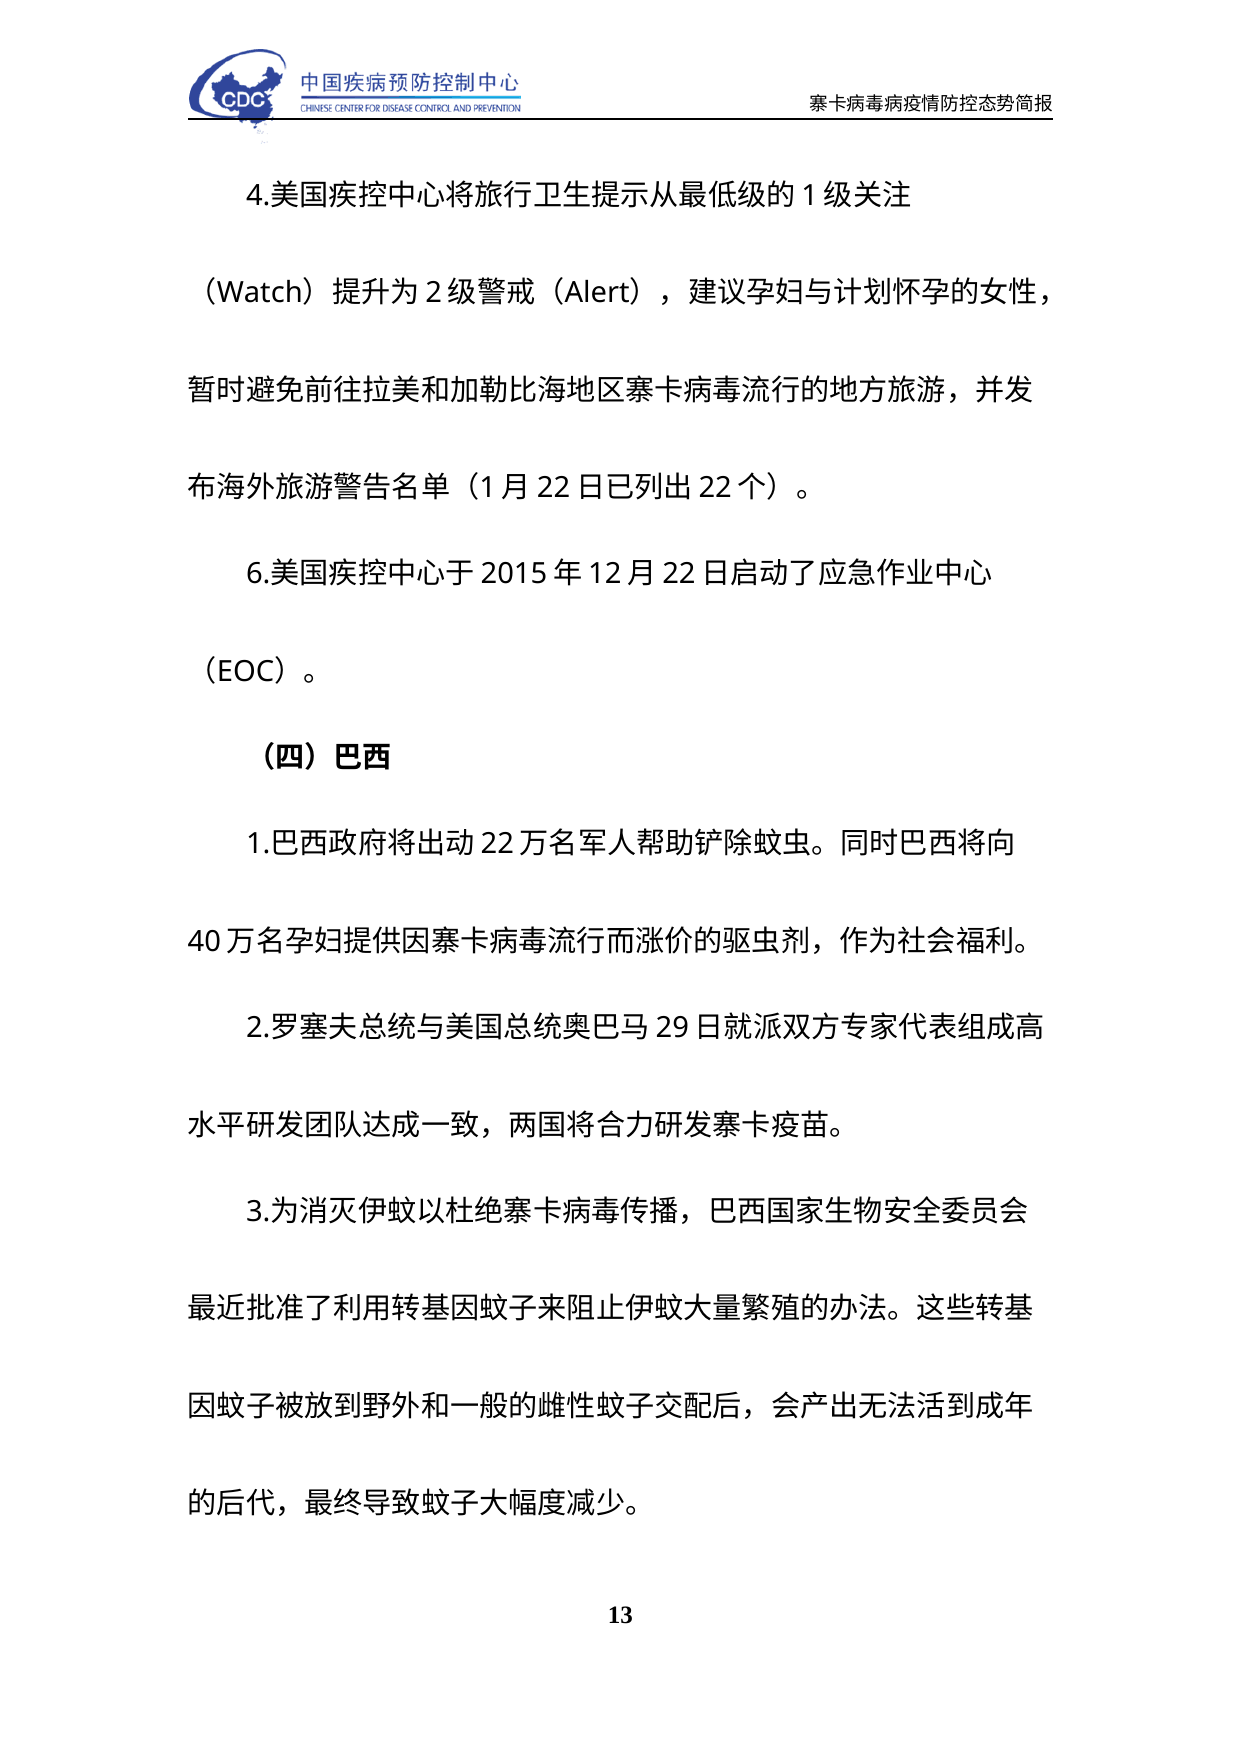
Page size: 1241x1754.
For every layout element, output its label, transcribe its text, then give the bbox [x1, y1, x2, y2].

text 4.美国疾控中心将旅行卫生提示从最低级的1级关注（Watch）提升为2级警戒（Alert），建议孕妇与计划怀孕的女性，暂时避免前往拉美和加勒比海地区寨卡病毒流行的地方旅游，并发布海外旅游警告名单（1月22日已列出22个）。 [187, 160, 1053, 518]
text 1.巴西政府将出动22万名军人帮助铲除蚊虫。同时巴西将向40万名孕妇提供因寨卡病毒流行而涨价的驱虫剂，作为社会福利。 [187, 808, 1053, 971]
text （四）巴西 [187, 722, 1053, 787]
picture [184, 40, 544, 148]
text 2.罗塞夫总统与美国总统奥巴马29日就派双方专家代表组成高水平研发团队达成一致，两国将合力研发寨卡疫苗。 [187, 992, 1053, 1155]
text 3.为消灭伊蚊以杜绝寨卡病毒传播，巴西国家生物安全委员会最近批准了利用转基因蚊子来阻止伊蚊大量繁殖的办法。这些转基因蚊子被放到野外和一般的雌性蚊子交配后，会产出无法活到成年的后代，最终导致蚊子大幅度减少。 [187, 1176, 1053, 1533]
text 6.美国疾控中心于2015年12月22日启动了应急作业中心（EOC）。 [187, 539, 1053, 701]
